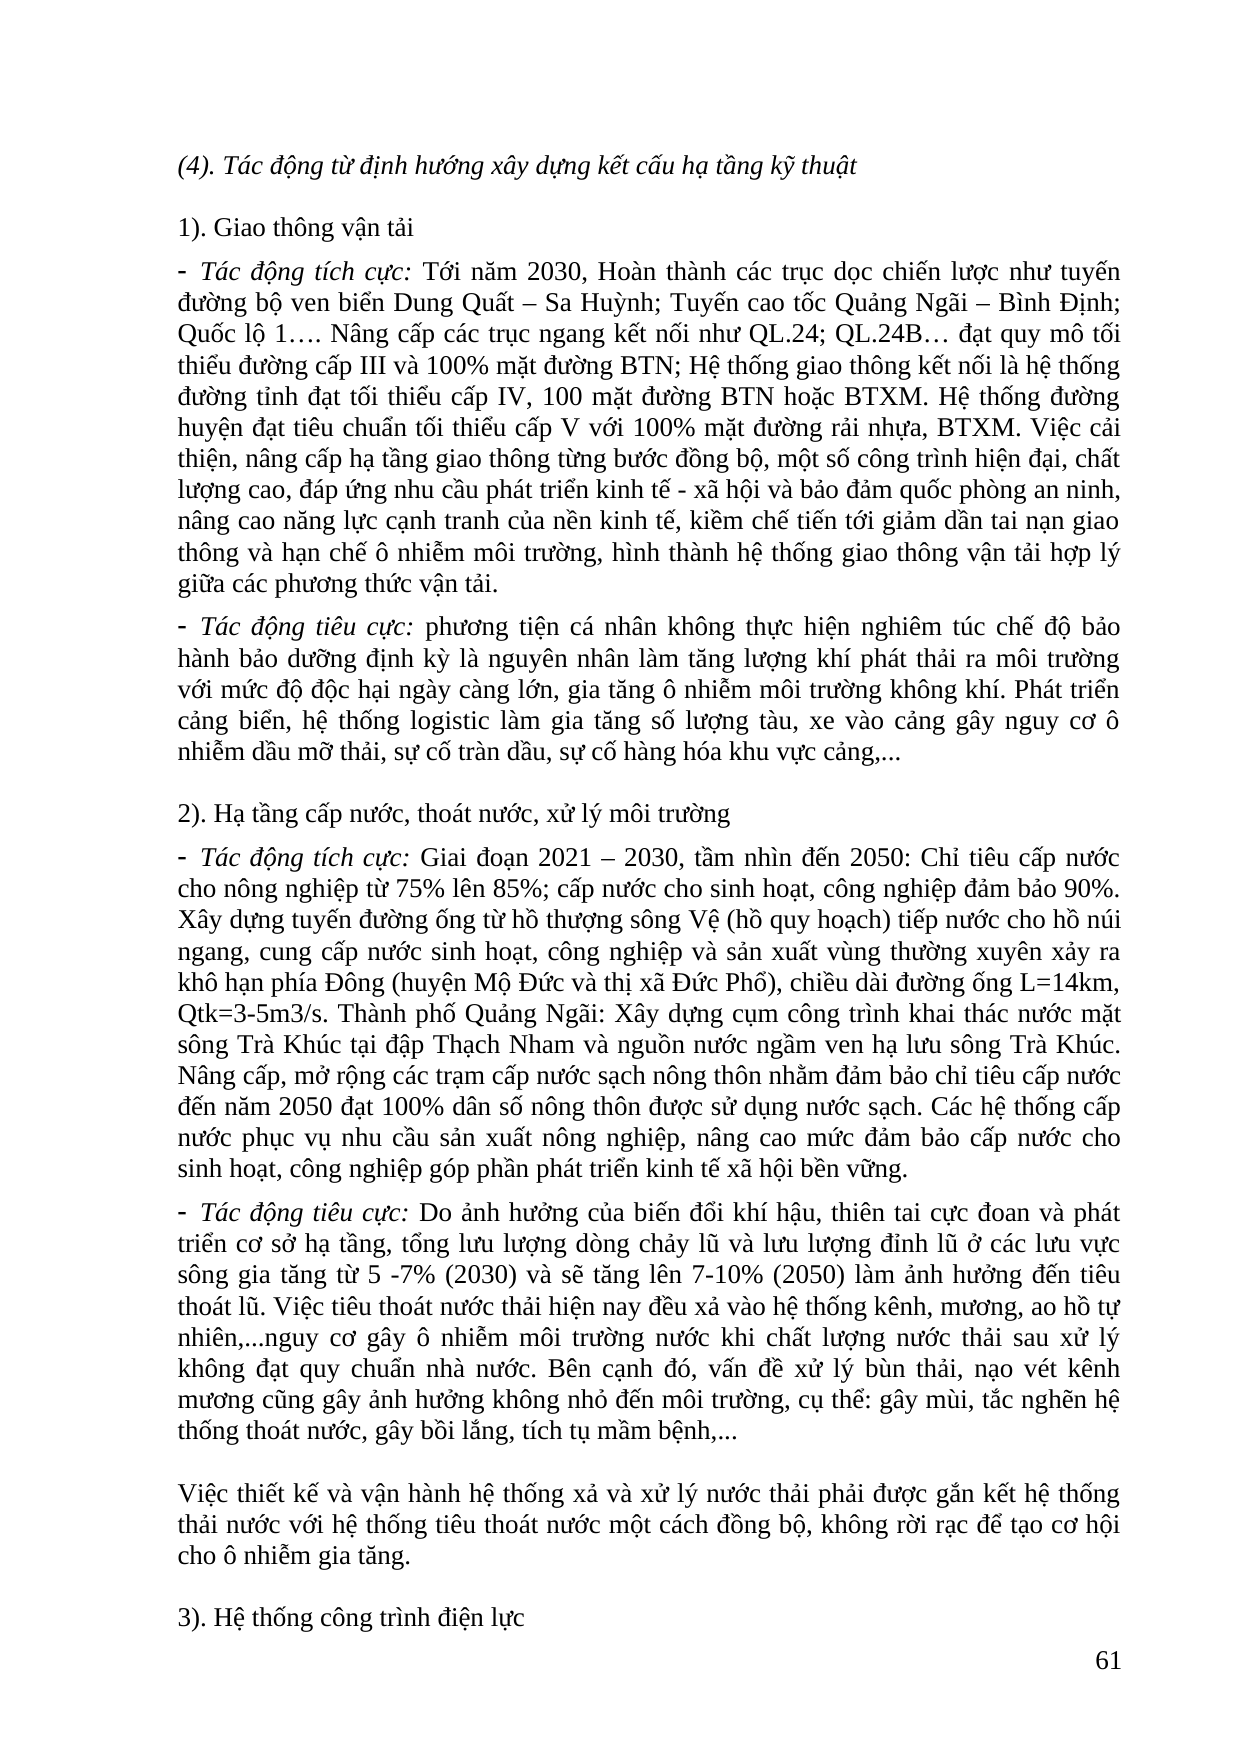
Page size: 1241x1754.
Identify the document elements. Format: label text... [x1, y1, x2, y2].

text Việc thiết kế và vận hành hệ thống xả và xử lý nước thải phải được gắn kết hệ thống thải nước với hệ thống tiêu thoát nước một cách đồng bộ, không rời rạc để tạo cơ hội cho ô nhiễm gia tăng. [177, 1477, 1122, 1570]
subtitle Hạ tầng cấp nước, thoát nước, xử lý môi trường [177, 797, 1122, 828]
subtitle Giao thông vận tải [177, 212, 1122, 243]
subtitle Tác động từ định hướng xây dựng kết cấu hạ tầng kỹ thuật [177, 149, 1122, 180]
text Tác động tích cực: Tới năm 2030, Hoàn thành các trục dọc chiến lược như tuyến đường bộ ven biển Dung Quất – Sa Huỳnh; Tuyến cao tốc Quảng Ngãi – Bình Định; Quốc lộ 1…. Nâng cấp các trục ngang kết nối như QL.24; QL.24B… đạt quy mô tối thiểu đường cấp III và 100% mặt đường BTN; Hệ thống giao thông kết nối là hệ thống đường tỉnh đạt tối thiểu cấp IV, 100 mặt đường BTN hoặc BTXM. Hệ thống đường huyện đạt tiêu chuẩn tối thiểu cấp V với 100% mặt đường rải nhựa, BTXM. Việc cải thiện, nâng cấp hạ tầng giao thông từng bước đồng bộ, một số công trình hiện đại, chất lượng cao, đáp ứng nhu cầu phát triển kinh tế - xã hội và bảo đảm quốc phòng an ninh, nâng cao năng lực cạnh tranh của nền kinh tế, kiềm chế tiến tới giảm dần tai nạn giao thông và hạn chế ô nhiễm môi trường, hình thành hệ thống giao thông vận tải hợp lý giữa các phương thức vận tải. [177, 255, 1122, 598]
subtitle Hệ thống công trình điện lực [177, 1601, 1122, 1632]
text Tác động tiêu cực: Do ảnh hưởng của biến đổi khí hậu, thiên tai cực đoan và phát triển cơ sở hạ tầng, tổng lưu lượng dòng chảy lũ và lưu lượng đỉnh lũ ở các lưu vực sông gia tăng từ 5 -7% (2030) và sẽ tăng lên 7-10% (2050) làm ảnh hưởng đến tiêu thoát lũ. Việc tiêu thoát nước thải hiện nay đều xả vào hệ thống kênh, mương, ao hồ tự nhiên,...nguy cơ gây ô nhiễm môi trường nước khi chất lượng nước thải sau xử lý không đạt quy chuẩn nhà nước. Bên cạnh đó, vấn đề xử lý bùn thải, nạo vét kênh mương cũng gây ảnh hưởng không nhỏ đến môi trường, cụ thể: gây mùi, tắc nghẽn hệ thống thoát nước, gây bồi lắng, tích tụ mầm bệnh,... [177, 1196, 1122, 1446]
text Tác động tiêu cực: phương tiện cá nhân không thực hiện nghiêm túc chế độ bảo hành bảo dưỡng định kỳ là nguyên nhân làm tăng lượng khí phát thải ra môi trường với mức độ độc hại ngày càng lớn, gia tăng ô nhiễm môi trường không khí. Phát triển cảng biển, hệ thống logistic làm gia tăng số lượng tàu, xe vào cảng gây nguy cơ ô nhiễm dầu mỡ thải, sự cố tràn dầu, sự cố hàng hóa khu vực cảng,... [177, 610, 1122, 766]
text Tác động tích cực: Giai đoạn 2021 – 2030, tầm nhìn đến 2050: Chỉ tiêu cấp nước cho nông nghiệp từ 75% lên 85%; cấp nước cho sinh hoạt, công nghiệp đảm bảo 90%. Xây dựng tuyến đường ống từ hồ thượng sông Vệ (hồ quy hoạch) tiếp nước cho hồ núi ngang, cung cấp nước sinh hoạt, công nghiệp và sản xuất vùng thường xuyên xảy ra khô hạn phía Đông (huyện Mộ Đức và thị xã Đức Phổ), chiều dài đường ống L=14km, Qtk=3-5m3/s. Thành phố Quảng Ngãi: Xây dựng cụm công trình khai thác nước mặt sông Trà Khúc tại đập Thạch Nham và nguồn nước ngầm ven hạ lưu sông Trà Khúc. Nâng cấp, mở rộng các trạm cấp nước sạch nông thôn nhằm đảm bảo chỉ tiêu cấp nước đến năm 2050 đạt 100% dân số nông thôn được sử dụng nước sạch. Các hệ thống cấp nước phục vụ nhu cầu sản xuất nông nghiệp, nâng cao mức đảm bảo cấp nước cho sinh hoạt, công nghiệp góp phần phát triển kinh tế xã hội bền vững. [177, 841, 1122, 1184]
